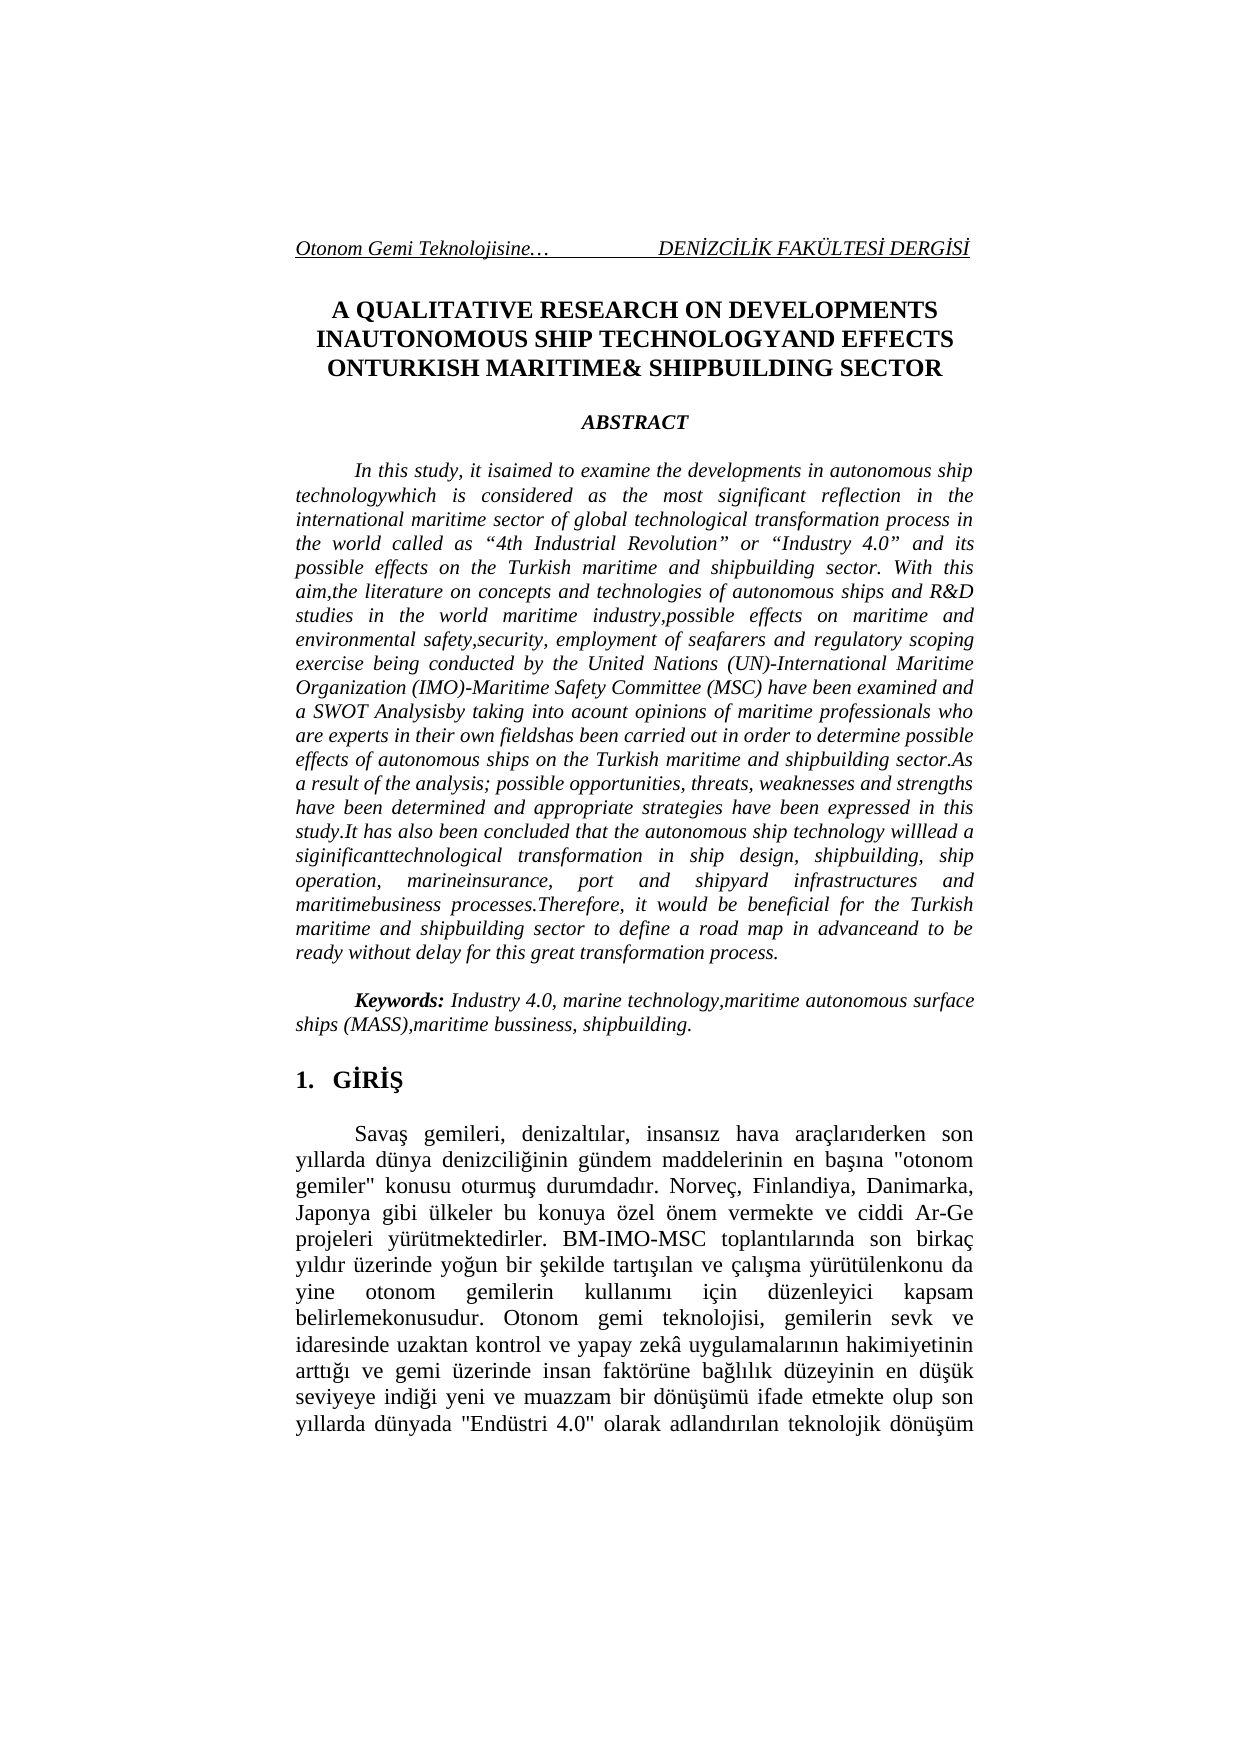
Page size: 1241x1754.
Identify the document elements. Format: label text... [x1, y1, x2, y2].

text ABSTRACT [295, 410, 974, 434]
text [295, 1120, 974, 1436]
text A QUALITATIVE RESEARCH ON DEVELOPMENTS INAUTONOMOUS SHIP TECHNOLOGYAND EFFECTS ONTURKISH MARITIME& SHIPBUILDING SECTOR [295, 295, 974, 382]
text Keywords: Industry 4.0, marine technology,maritime autonomous surface ships (MASS),maritime bussiness, shipbuilding. [295, 988, 974, 1036]
text In this study, it isaimed to examine the developments in autonomous ship technologywhich is considered as the most significant reflection in the international maritime sector of global technological transformation process in the world called as “4th Industrial Revolution” or “Industry 4.0” and its possible effects on the Turkish maritime and shipbuilding sector. With this aim,the literature on concepts and technologies of autonomous ships and R&D studies in the world maritime industry,possible effects on maritime and environmental safety,security, employment of seafarers and regulatory scoping exercise being conducted by the United Nations (UN)-International Maritime Organization (IMO)-Maritime Safety Committee (MSC) have been examined and a SWOT Analysisby taking into acount opinions of maritime professionals who are experts in their own fieldshas been carried out in order to determine possible effects of autonomous ships on the Turkish maritime and shipbuilding sector.As a result of the analysis; possible opportunities, threats, weaknesses and strengths have been determined and appropriate strategies have been expressed in this study.It has also been concluded that the autonomous ship technology willlead a siginificanttechnological transformation in ship design, shipbuilding, ship operation, marineinsurance, port and shipyard infrastructures and maritimebusiness processes.Therefore, it would be beneficial for the Turkish maritime and shipbuilding sector to define a road map in advanceand to be ready without delay for this great transformation process. [295, 458, 974, 964]
list GİRİŞ [295, 1065, 974, 1093]
